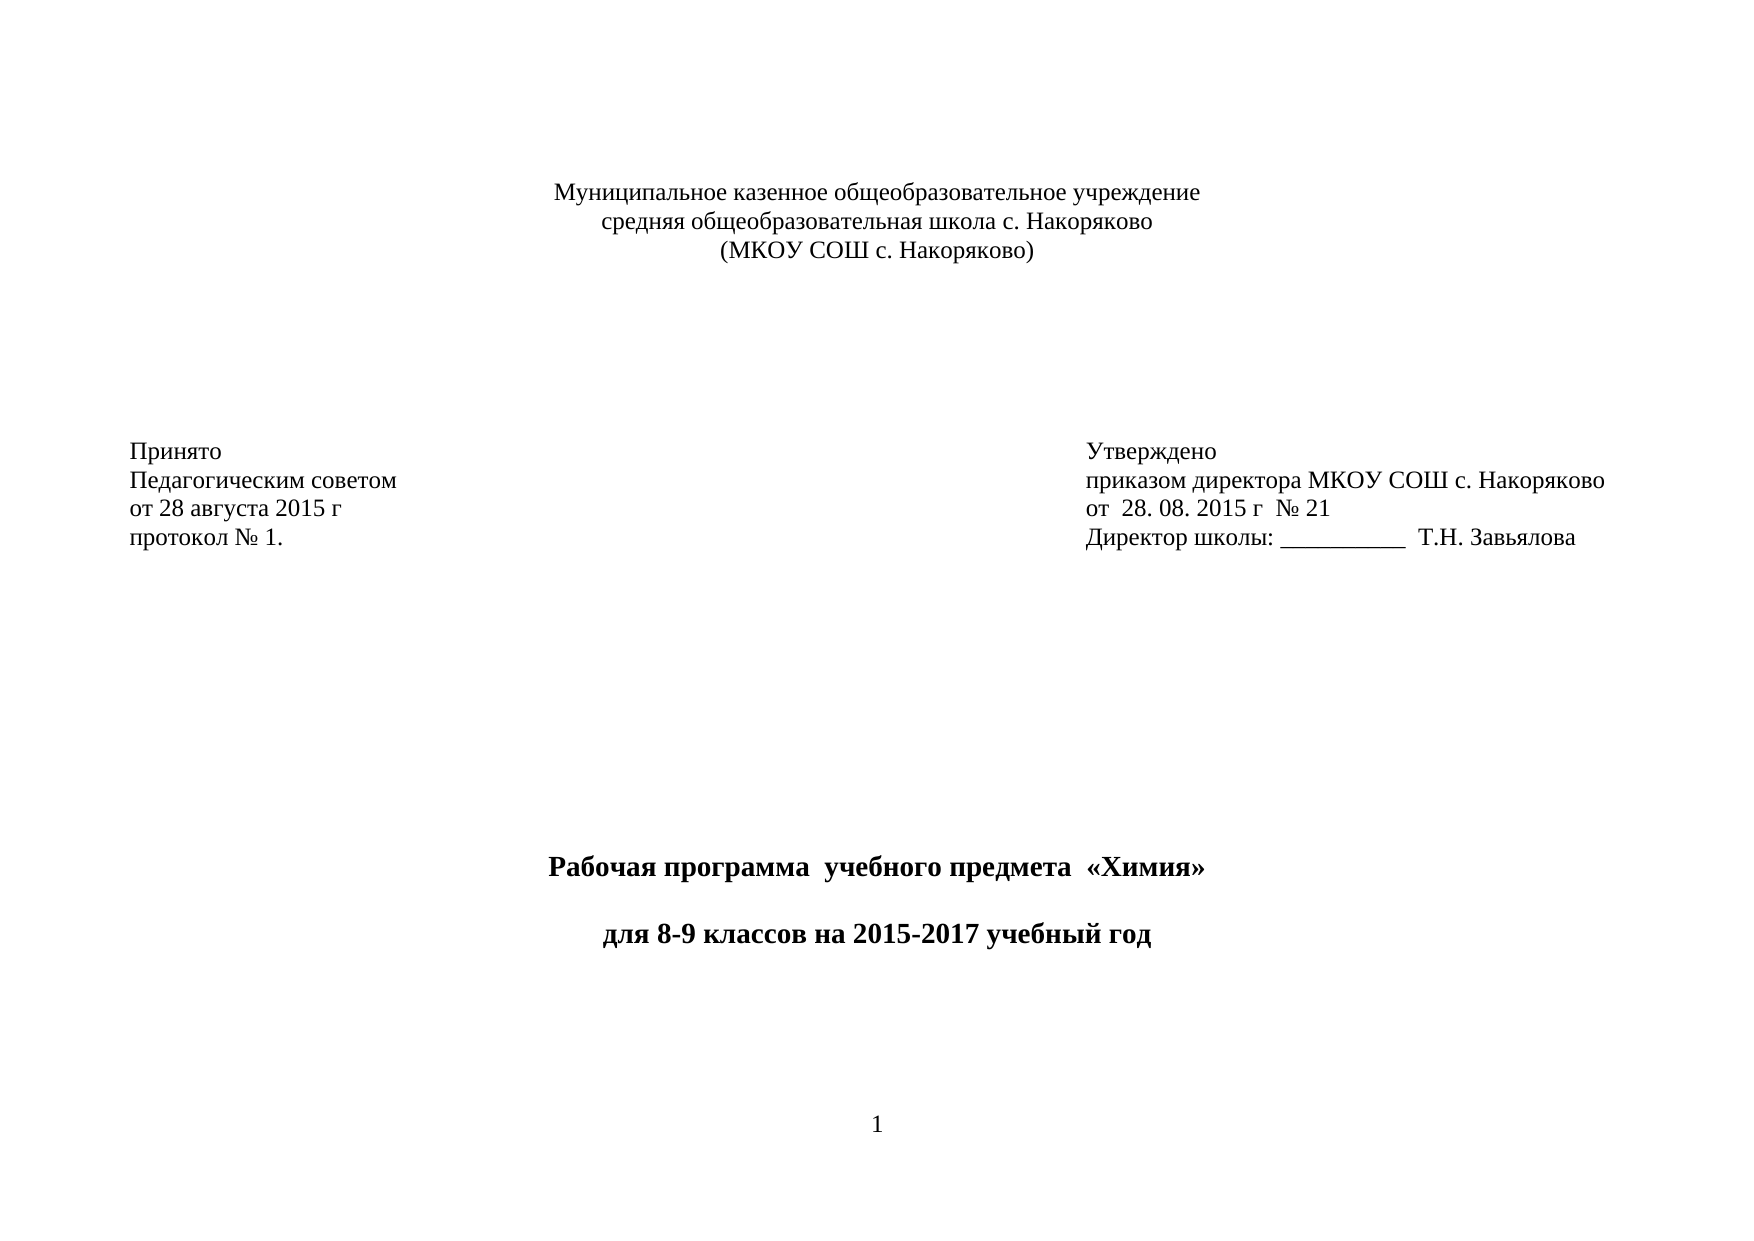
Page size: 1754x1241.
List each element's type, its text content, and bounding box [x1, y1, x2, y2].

table_header Принято Педагогическим советом от 28 августа 2015 г протокол № 1. [118, 436, 1074, 653]
text средняя общеобразовательная школа с. Накоряково [118, 206, 1636, 235]
text Муниципальное казенное общеобразовательное учреждение [118, 177, 1636, 206]
text (МКОУ СОШ с. Накоряково) [118, 235, 1636, 263]
text для 8-9 классов на 2015-2017 учебный год [118, 916, 1636, 950]
table_header Утверждено приказом директора МКОУ СОШ с. Накоряково от 28. 08. 2015 г № 21 Директор школы: __________ Т.Н. Завьялова [1074, 436, 1650, 653]
text Рабочая программа учебного предмета «Химия» [118, 849, 1636, 883]
